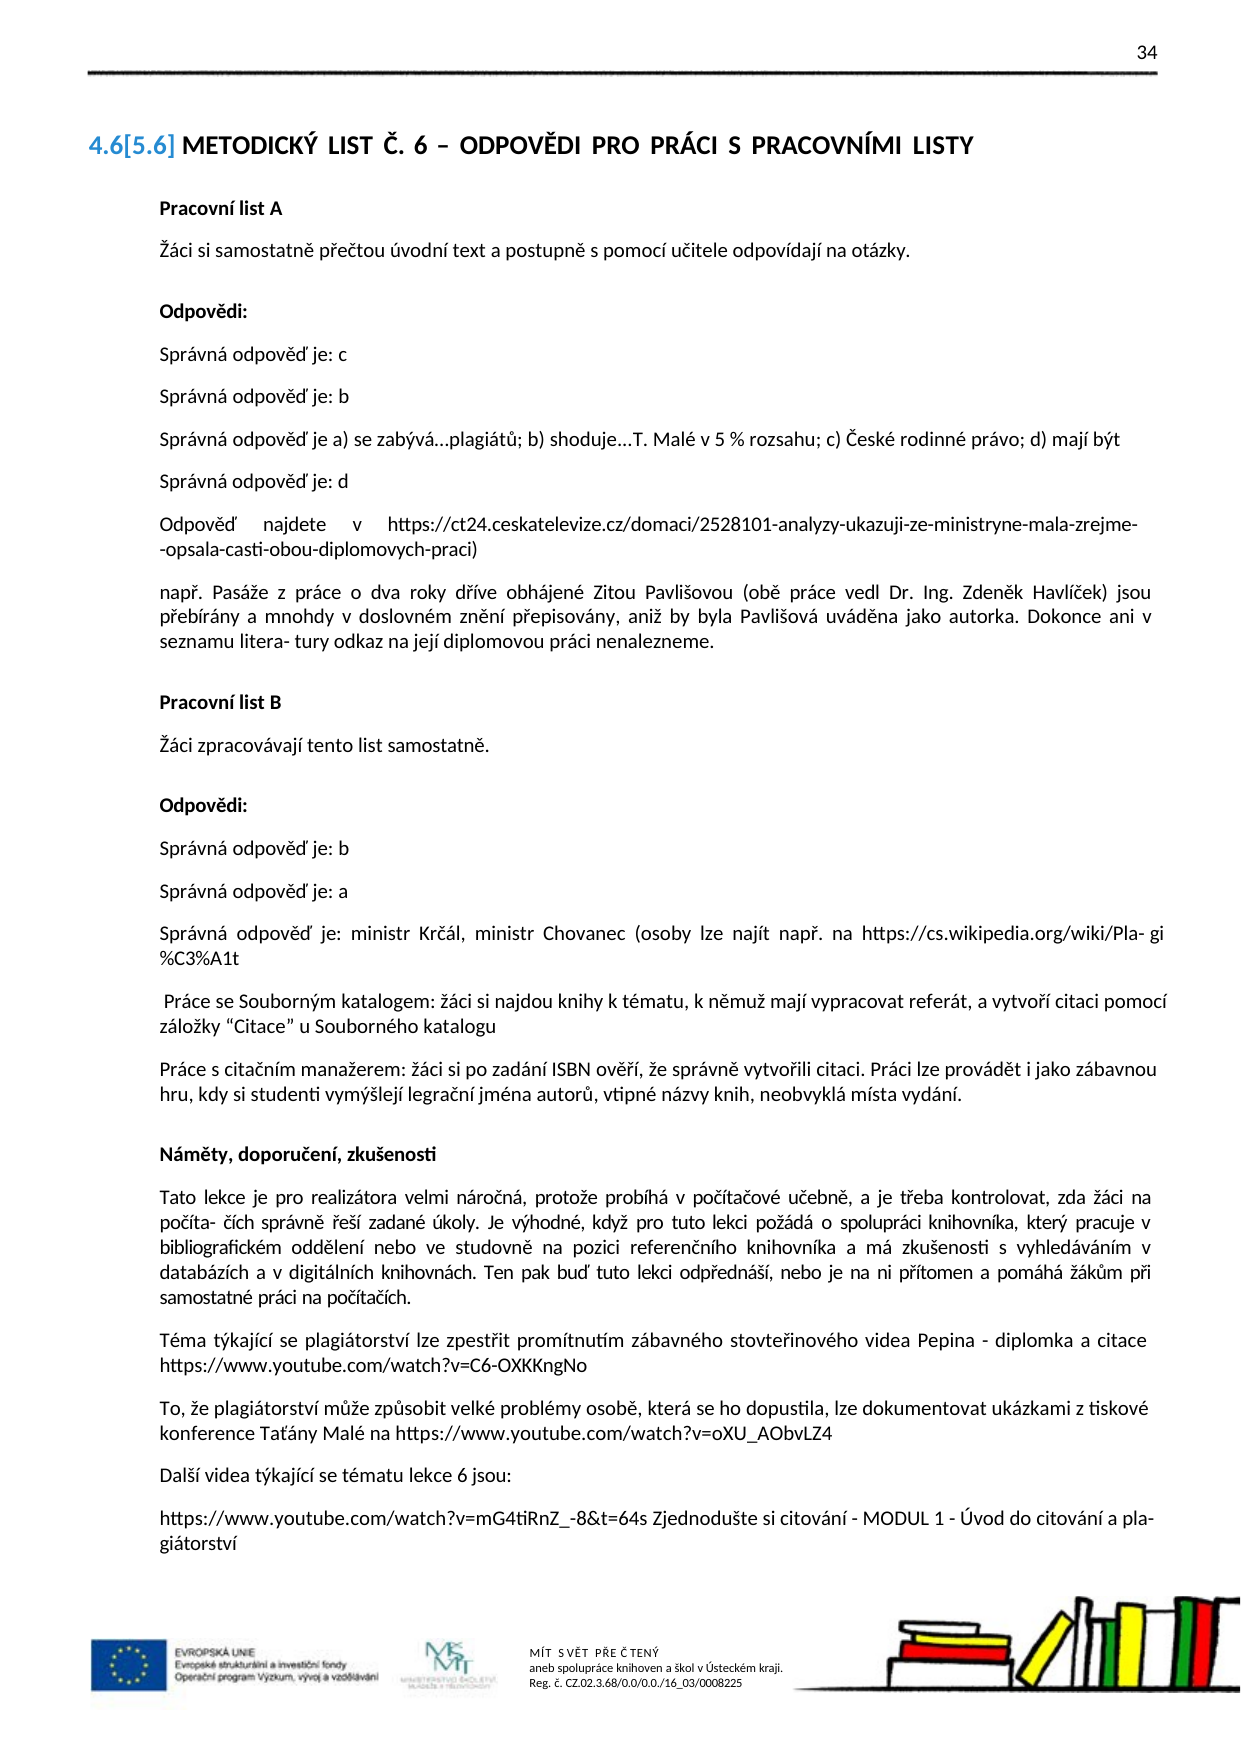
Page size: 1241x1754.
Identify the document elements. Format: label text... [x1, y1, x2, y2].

picture [792, 1596, 1241, 1693]
text Správná odpověď je: ministr Krčál, ministr Chovanec (osoby lze najít např. na https://cs.wikipedia.org/wiki/Pla- gi%C3%A1t [159, 921, 1169, 971]
text Žáci si samostatně přečtou úvodní text a postupně s pomocí učitele odpovídají na otázky. [159, 237, 1169, 263]
text To, že plagiátorství může způsobit velké problémy osobě, která se ho dopustila, lze dokumentovat ukázkami z tiskové konference Taťány Malé na https://www.youtube.com/watch?v=oXU_AObvLZ4 [159, 1395, 1169, 1445]
text https://www.youtube.com/watch?v=mG4tiRnZ_-8&t=64s Zjednodušte si citování - MODUL 1 - Úvod do citování a pla- giátorství [159, 1506, 1169, 1556]
text Správná odpověď je a) se zabývá…plagiátů; b) shoduje...T. Malé v 5 % rozsahu; c) České rodinné právo; d) mají být Správná odpověď je: d [159, 426, 1169, 494]
subtitle Odpovědi: [159, 298, 1169, 323]
text např. Pasáže z práce o dva roky dříve obhájené Zitou Pavlišovou (obě práce vedl Dr. Ing. Zdeněk Havlíček) jsou přebírány a mnohdy v doslovném znění přepisovány, aniž by byla Pavlišová uváděna jako autorka. Dokonce ani v seznamu litera- tury odkaz na její diplomovou práci nenalezneme. [159, 579, 1152, 654]
text Tato lekce je pro realizátora velmi náročná, protože probíhá v počítačové učebně, a je třeba kontrolovat, zda žáci na počíta- čích správně řeší zadané úkoly. Je výhodné, když pro tuto lekci požádá o spolupráci knihovníka, který pracuje v bibliografickém oddělení nebo ve studovně na pozici referenčního knihovníka a má zkušenosti s vyhledáváním v databázích a v digitálních knihovnách. Ten pak buď tuto lekci odpřednáší, nebo je na ni přítomen a pomáhá žákům při samostatné práci na počítačích. [159, 1184, 1152, 1309]
text Práce s citačním manažerem: žáci si po zadání ISBN ověří, že správně vytvořili citaci. Práci lze provádět i jako zábavnou hru, kdy si studenti vymýšlejí legrační jména autorů, vtipné názvy knih, neobvyklá místa vydání. [159, 1056, 1169, 1106]
list METODICKÝ LIST Č. 6 – ODPOVĚDI PRO PRÁCI S PRACOVNÍMI LISTY [88, 128, 1169, 162]
subtitle Pracovní list A [159, 195, 1169, 220]
text Žáci zpracovávají tento list samostatně. [159, 732, 1169, 757]
text Správná odpověď je: b Správná odpověď je: a [159, 835, 410, 903]
subtitle Odpovědi: [159, 792, 1169, 818]
text Další videa týkající se tématu lekce 6 jsou: [159, 1463, 1169, 1488]
picture [87, 70, 1158, 77]
text Téma týkající se plagiátorství lze zpestřit promítnutím zábavného stovteřinového videa Pepina - diplomka a citace https://www.youtube.com/watch?v=C6-OXKKngNo [159, 1327, 1152, 1377]
text Práce se Souborným katalogem: žáci si najdou knihy k tématu, k němuž mají vypracovat referát, a vytvoří citaci pomocí záložky “Citace” u Souborného katalogu [159, 988, 1169, 1038]
subtitle Náměty, doporučení, zkušenosti [159, 1141, 1169, 1167]
text Odpověď najdete v https://ct24.ceskatelevize.cz/domaci/2528101-analyzy-ukazuji-ze-ministryne-mala-zrejme- [159, 511, 1169, 536]
picture [90, 1638, 499, 1710]
subtitle Pracovní list B [159, 689, 1169, 715]
text -opsala-casti-obou-diplomovych-praci) [159, 536, 1169, 562]
text Správná odpověď je: c Správná odpověď je: b [159, 341, 410, 409]
